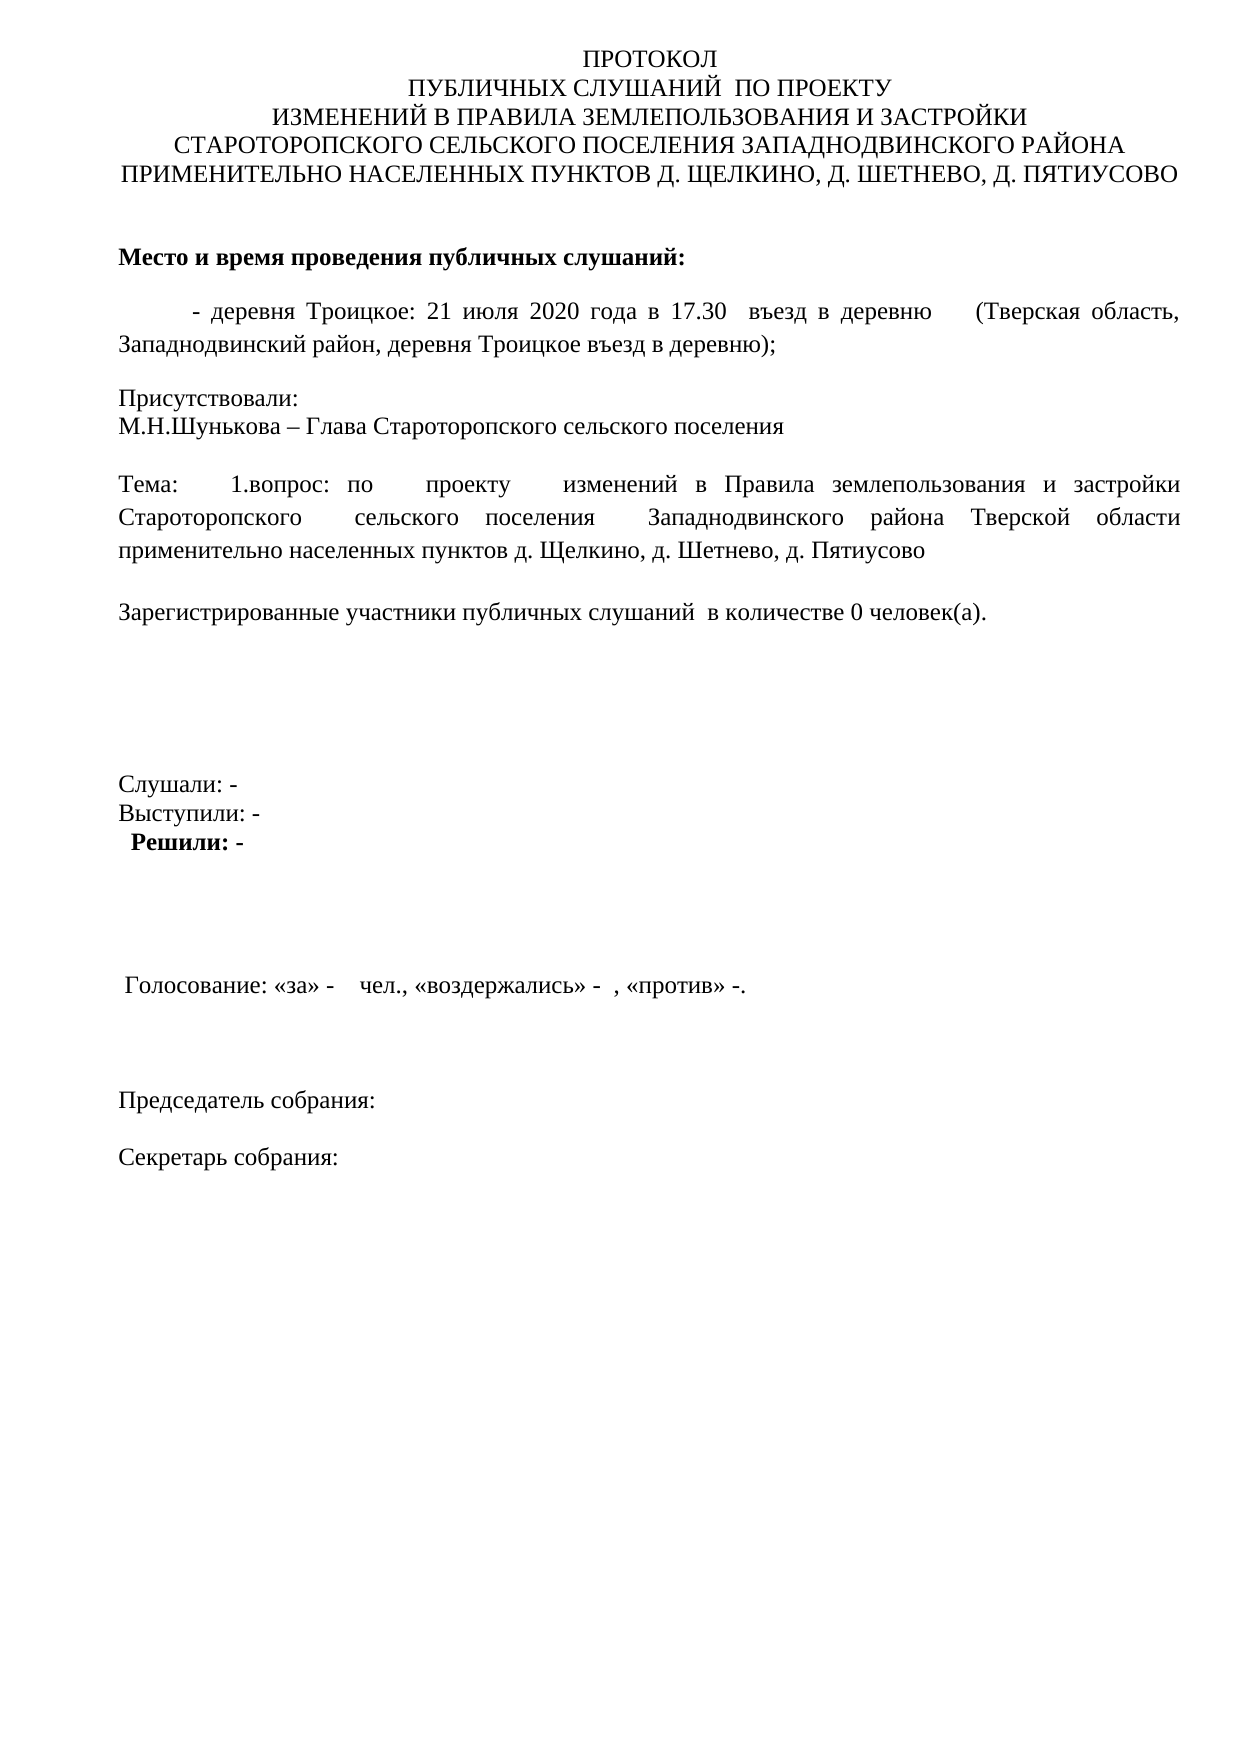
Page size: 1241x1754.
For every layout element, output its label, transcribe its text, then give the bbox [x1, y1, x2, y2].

text Решили: - [118, 827, 1181, 856]
text СТАРОТОРОПСКОГО СЕЛЬСКОГО ПОСЕЛЕНИЯ ЗАПАДНОДВИНСКОГО РАЙОНА ПРИМЕНИТЕЛЬНО НАСЕЛЕННЫХ ПУНКТОВ Д. ЩЕЛКИНО, Д. ШЕТНЕВО, Д. ПЯТИУСОВО [118, 131, 1181, 188]
text Голосование: «за» - чел., «воздержались» - , «против» -. [118, 971, 1181, 999]
text Секретарь собрания: [118, 1142, 1181, 1170]
text Место и время проведения публичных слушаний: [118, 242, 1181, 271]
text М.Н.Шунькова – Глава Староторопского сельского поселения [118, 411, 1181, 440]
text Председатель собрания: [118, 1085, 1181, 1114]
text ПУБЛИЧНЫХ СЛУШАНИЙ ПО ПРОЕКТУ [118, 73, 1181, 102]
text Присутствовали: [118, 383, 1181, 411]
text Зарегистрированные участники публичных слушаний в количестве 0 человек(а). [118, 597, 1181, 626]
text ИЗМЕНЕНИЙ В ПРАВИЛА ЗЕМЛЕПОЛЬЗОВАНИЯ И ЗАСТРОЙКИ [118, 102, 1181, 131]
text ПРОТОКОЛ [118, 44, 1181, 73]
text Выступили: - [118, 798, 1181, 827]
text - деревня Троицкое: 21 июля 2020 года в 17.30 въезд в деревню (Тверская область, Западнодвинский район, деревня Троицкое въезд в деревню); [118, 296, 1181, 358]
text Тема: 1.вопрос: по проекту изменений в Правила землепользования и застройки Староторопского сельского поселения Западнодвинского района Тверской области применительно населенных пунктов д. Щелкино, д. Шетнево, д. Пятиусово [118, 469, 1181, 564]
text Слушали: - [118, 769, 1181, 798]
